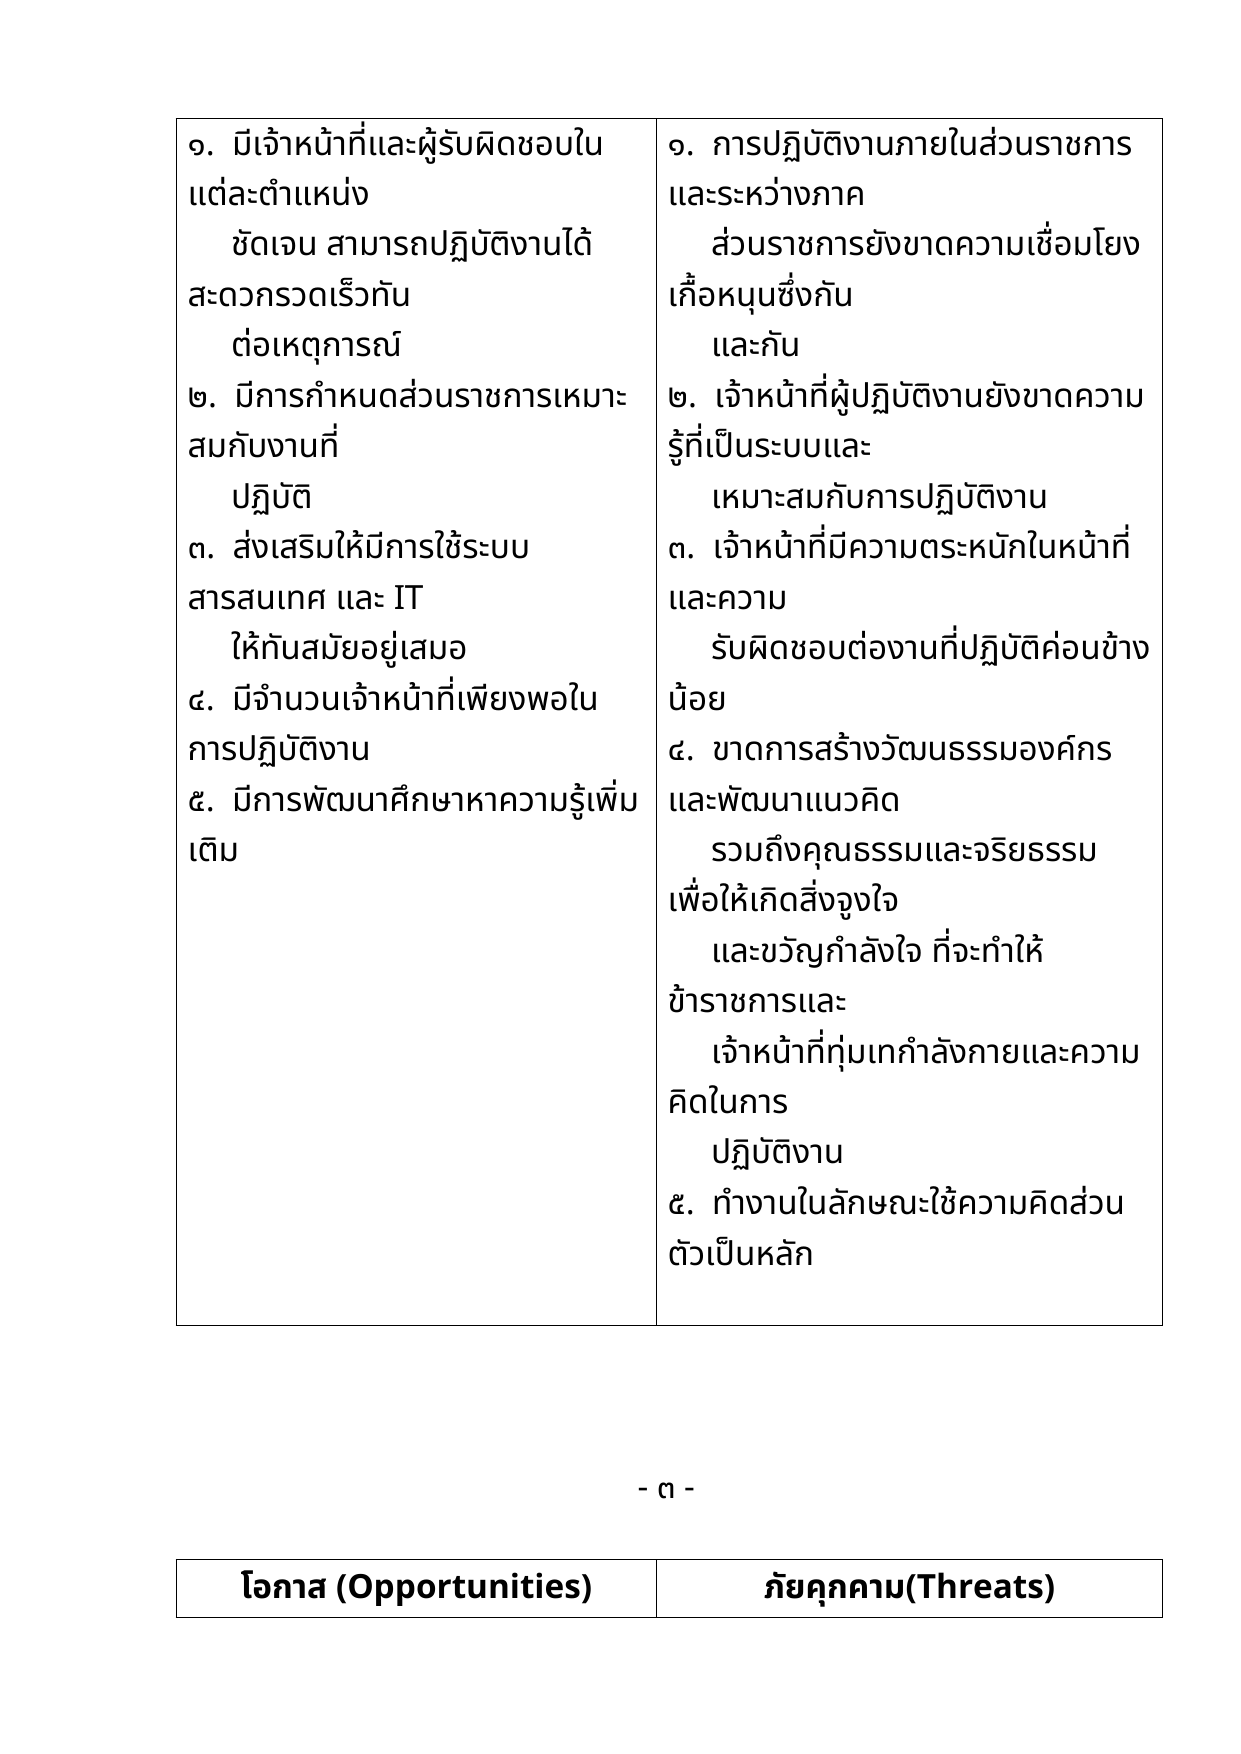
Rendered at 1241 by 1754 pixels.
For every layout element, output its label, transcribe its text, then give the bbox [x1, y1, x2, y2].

table_header โอกาส (Opportunities) [177, 1560, 656, 1617]
table_cell ๑. มีเจ้าหน้าที่และผู้รับผิดชอบในแต่ละตำแหน่ง ชัดเจน สามารถปฏิบัติงานได้สะดวกรวดเร็วทัน ต่อเหตุการณ์ ๒. มีการกำหนดส่วนราชการเหมาะสมกับงานที่ ปฏิบัติ ๓. ส่งเสริมให้มีการใช้ระบบสารสนเทศ และ IT ให้ทันสมัยอยู่เสมอ ๔. มีจำนวนเจ้าหน้าที่เพียงพอในการปฏิบัติงาน ๕. มีการพัฒนาศึกษาหาความรู้เพิ่มเติม [177, 119, 656, 1325]
table_cell ๑. การปฏิบัติงานภายในส่วนราชการและระหว่างภาค ส่วนราชการยังขาดความเชื่อมโยงเกื้อหนุนซึ่งกัน และกัน ๒. เจ้าหน้าที่ผู้ปฏิบัติงานยังขาดความรู้ที่เป็นระบบและ เหมาะสมกับการปฏิบัติงาน ๓. เจ้าหน้าที่มีความตระหนักในหน้าที่และความ รับผิดชอบต่องานที่ปฏิบัติค่อนข้างน้อย ๔. ขาดการสร้างวัฒนธรรมองค์กร และพัฒนาแนวคิด รวมถึงคุณธรรมและจริยธรรม เพื่อให้เกิดสิ่งจูงใจ และขวัญกำลังใจ ที่จะทำให้ข้าราชการและ เจ้าหน้าที่ทุ่มเทกำลังกายและความคิดในการ ปฏิบัติงาน ๕. ทำงานในลักษณะใช้ความคิดส่วนตัวเป็นหลัก [657, 119, 1162, 1325]
table_header ภัยคุกคาม(Threats) [657, 1560, 1162, 1617]
text - ๓ - [187, 1463, 1144, 1513]
